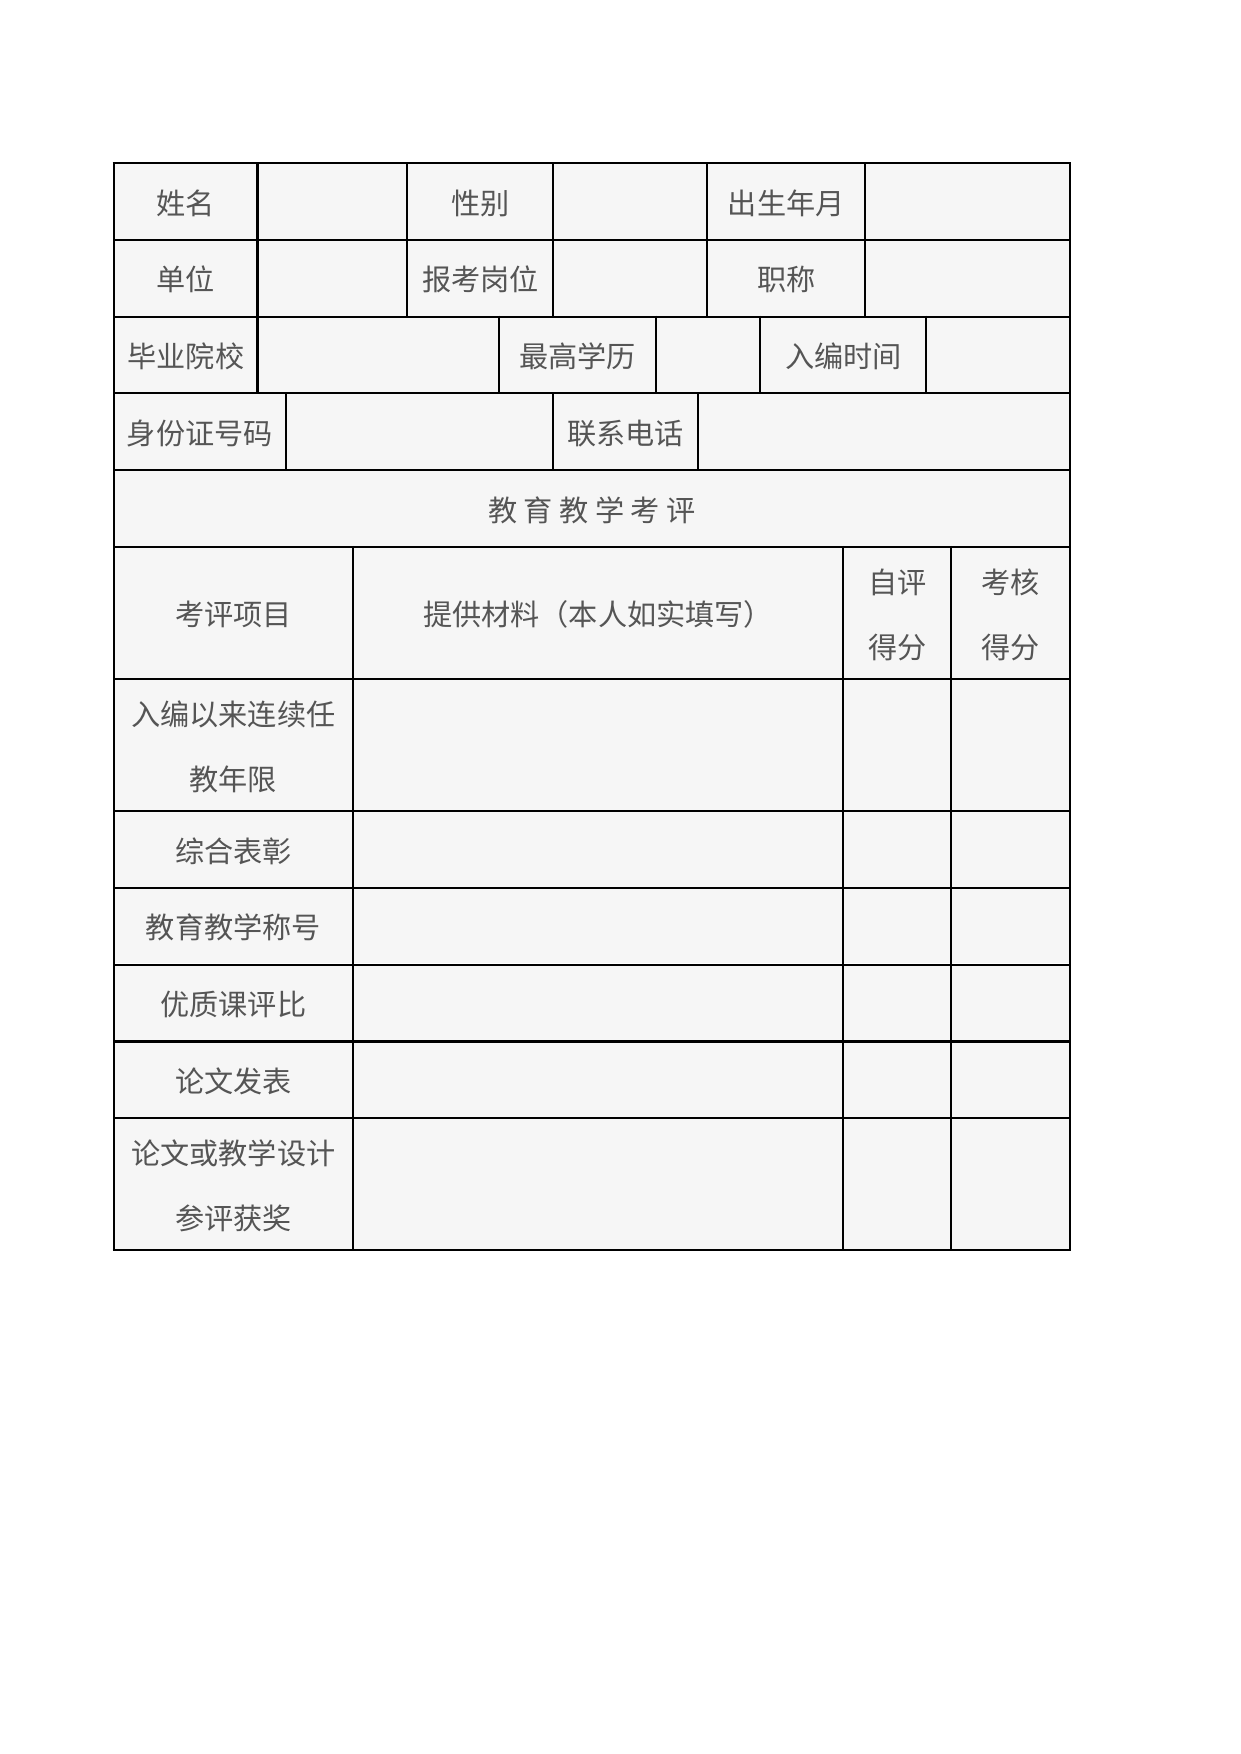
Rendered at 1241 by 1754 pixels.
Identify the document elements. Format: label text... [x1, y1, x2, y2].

table_cell [354, 1119, 842, 1249]
table_cell 最高学历 [500, 318, 655, 392]
table_cell [354, 812, 842, 887]
table_cell 入编时间 [761, 318, 925, 392]
table_cell [287, 394, 552, 469]
table_cell 提供材料（本人如实填写） [354, 548, 842, 678]
table_cell [952, 680, 1069, 810]
table_cell [866, 241, 1069, 316]
table_cell [952, 1119, 1069, 1249]
table_header [554, 164, 706, 239]
table_cell [657, 318, 759, 392]
table_cell 联系电话 [554, 394, 697, 469]
table_cell [927, 318, 1069, 392]
table_cell 教 育 教 学 考 评 [115, 471, 1069, 546]
table_cell [844, 966, 950, 1040]
table_cell 考核 得分 [952, 548, 1069, 678]
table_header 性别 [408, 164, 552, 239]
table_header 出生年月 [708, 164, 864, 239]
table_cell 报考岗位 [408, 241, 552, 316]
table_cell 教育教学称号 [115, 889, 352, 963]
table_cell 优质课评比 [115, 966, 352, 1040]
table_cell [354, 1043, 842, 1117]
table_cell 入编以来连续任教年限 [115, 680, 352, 810]
table_cell [699, 394, 1069, 469]
table_cell [259, 318, 498, 392]
table_cell [844, 1119, 950, 1249]
table_cell [354, 966, 842, 1040]
table_header 姓名 [115, 164, 256, 239]
table_cell [952, 1043, 1069, 1117]
table_cell [844, 812, 950, 887]
table_cell [554, 241, 706, 316]
table_cell 职称 [708, 241, 864, 316]
table_cell 毕业院校 [115, 318, 256, 392]
table_cell 综合表彰 [115, 812, 352, 887]
table_cell [844, 889, 950, 963]
table_cell [952, 889, 1069, 963]
table_cell 自评得分 [844, 548, 950, 678]
table_header [866, 164, 1069, 239]
table_cell 论文或教学设计 参评获奖 [115, 1119, 352, 1249]
table_cell [844, 1043, 950, 1117]
table_cell [952, 812, 1069, 887]
table_cell [844, 680, 950, 810]
table_cell [354, 889, 842, 963]
table_cell 论文发表 [115, 1043, 352, 1117]
table_cell [259, 241, 406, 316]
table_cell 考评项目 [115, 548, 352, 678]
table_cell [354, 680, 842, 810]
table_cell 身份证号码 [115, 394, 285, 469]
table_cell 单位 [115, 241, 256, 316]
table_header [259, 164, 406, 239]
table_cell [952, 966, 1069, 1040]
